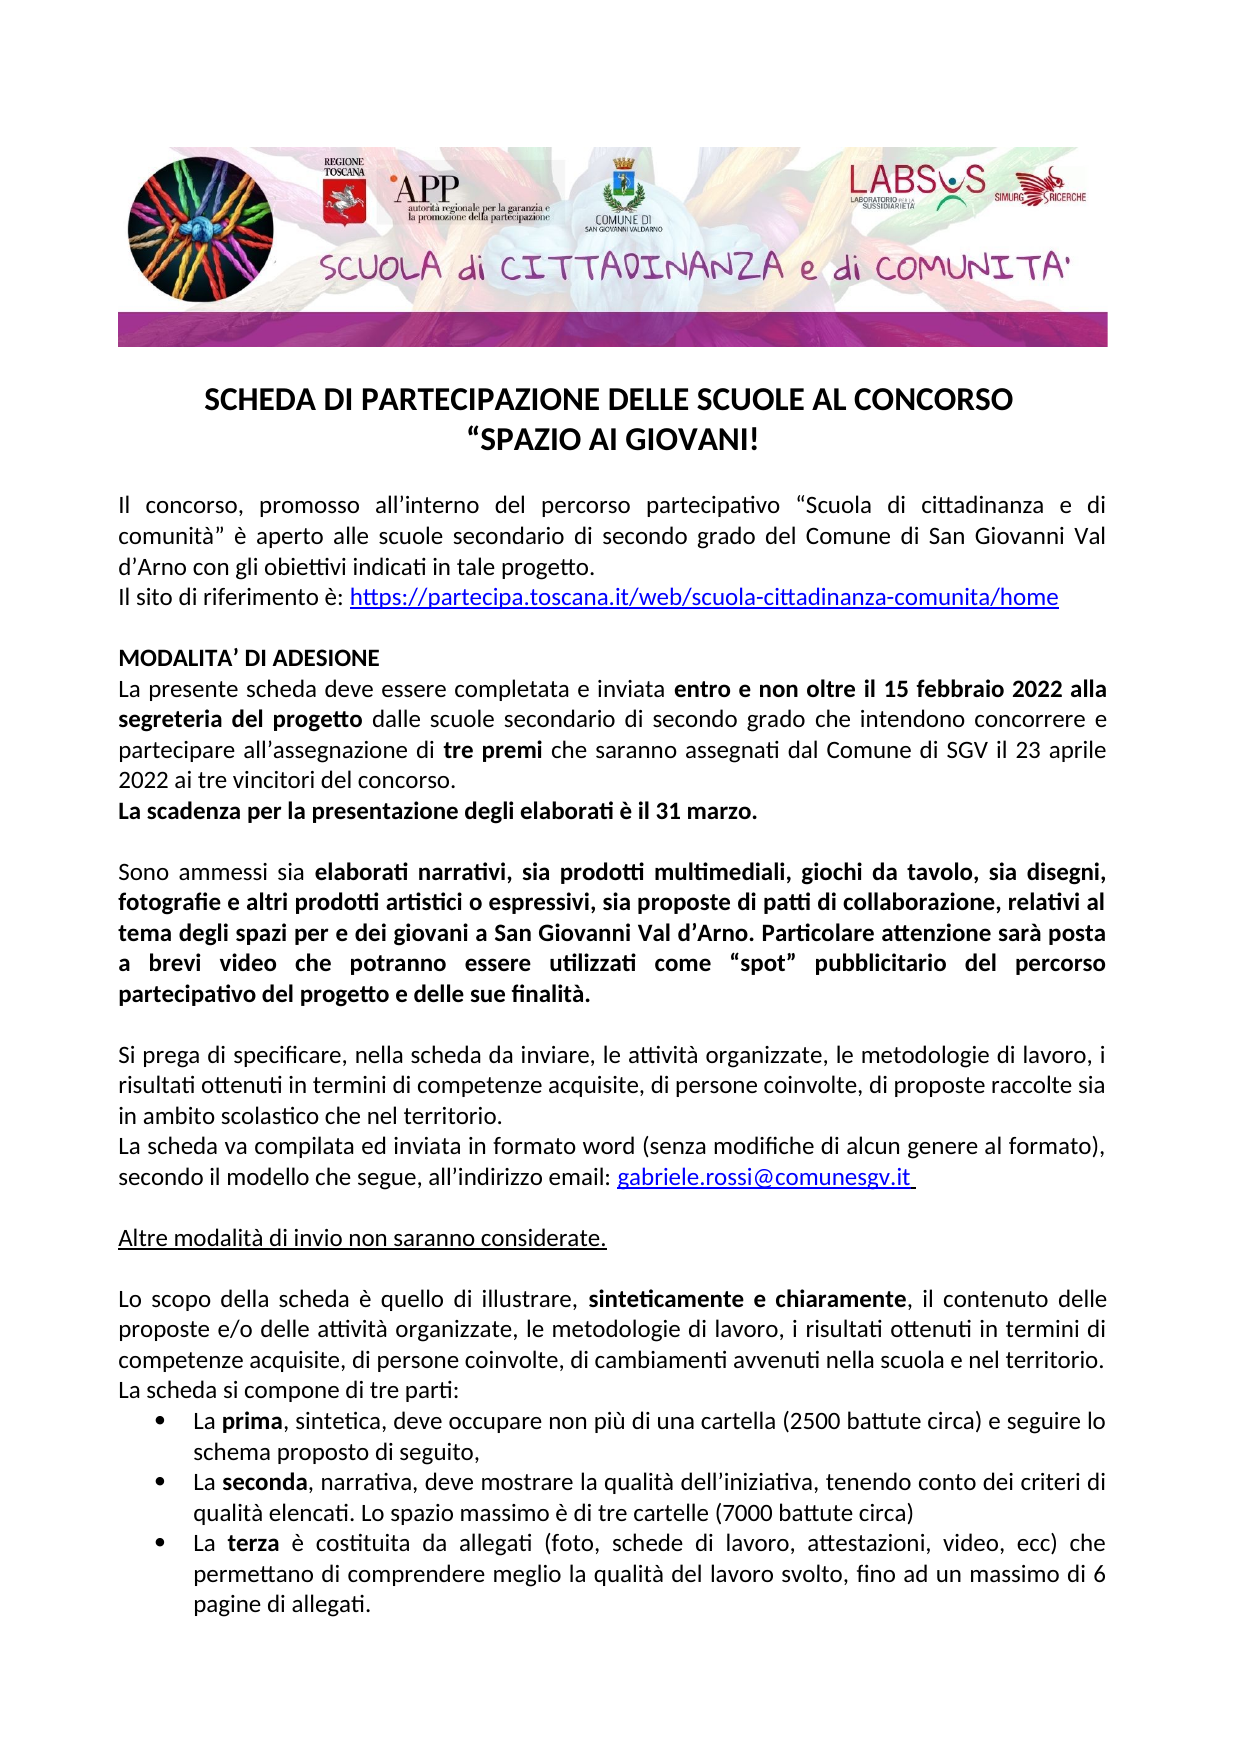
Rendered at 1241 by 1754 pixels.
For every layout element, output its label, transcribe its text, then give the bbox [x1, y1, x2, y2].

text La presente scheda deve essere completata e inviata entro e non oltre il 15 febbraio 2022 alla segreteria del progetto dalle scuole secondario di secondo grado che intendono concorrere e partecipare all’assegnazione di tre premi che saranno assegnati dal Comune di SGV il 23 aprile 2022 ai tre vincitori del concorso. [118, 673, 1107, 795]
list La terza è costituita da allegati (foto, schede di lavoro, attestazioni, video, ecc) che permettano di comprendere meglio la qualità del lavoro svolto, fino ad un massimo di 6 pagine di allegati. [156, 1527, 1107, 1619]
text La scheda va compilata ed inviata in formato word (senza modifiche di alcun genere al formato), secondo il modello che segue, all’indirizzo email: gabriele.rossi@comunesgv.it [118, 1131, 1107, 1192]
picture [118, 147, 1108, 347]
text Il sito di riferimento è: https://partecipa.toscana.it/web/scuola-cittadinanza-comunita/home [118, 581, 1107, 612]
list La seconda, narrativa, deve mostrare la qualità dell’iniziativa, tenendo conto dei criteri di qualità elencati. Lo spazio massimo è di tre cartelle (7000 battute circa) [156, 1466, 1107, 1527]
text Sono ammessi sia elaborati narrativi, sia prodotti multimediali, giochi da tavolo, sia disegni, fotografie e altri prodotti artistici o espressivi, sia proposte di patti di collaborazione, relativi al tema degli spazi per e dei giovani a San Giovanni Val d’Arno. Particolare attenzione sarà posta a brevi video che potranno essere utilizzati come “spot” pubblicitario del percorso partecipativo del progetto e delle sue finalità. [118, 856, 1107, 1008]
list La prima, sintetica, deve occupare non più di una cartella (2500 battute circa) e seguire lo schema proposto di seguito, [156, 1405, 1107, 1466]
text Altre modalità di invio non saranno considerate. [118, 1222, 1107, 1253]
text SCHEDA DI PARTECIPAZIONE DELLE SCUOLE AL CONCORSO “SPAZIO AI GIOVANI! [118, 378, 1107, 459]
text MODALITA’ DI ADESIONE [118, 642, 1107, 673]
text Il concorso, promosso all’interno del percorso partecipativo “Scuola di cittadinanza e di comunità” è aperto alle scuole secondario di secondo grado del Comune di San Giovanni Val d’Arno con gli obiettivi indicati in tale progetto. [118, 489, 1107, 581]
text Lo scopo della scheda è quello di illustrare, sinteticamente e chiaramente, il contenuto delle proposte e/o delle attività organizzate, le metodologie di lavoro, i risultati ottenuti in termini di competenze acquisite, di persone coinvolte, di cambiamenti avvenuti nella scuola e nel territorio. [118, 1283, 1107, 1375]
text Si prega di specificare, nella scheda da inviare, le attività organizzate, le metodologie di lavoro, i risultati ottenuti in termini di competenze acquisite, di persone coinvolte, di proposte raccolte sia in ambito scolastico che nel territorio. [118, 1039, 1107, 1131]
text La scadenza per la presentazione degli elaborati è il 31 marzo. [118, 795, 1107, 825]
text La scheda si compone di tre parti: [118, 1375, 1107, 1405]
